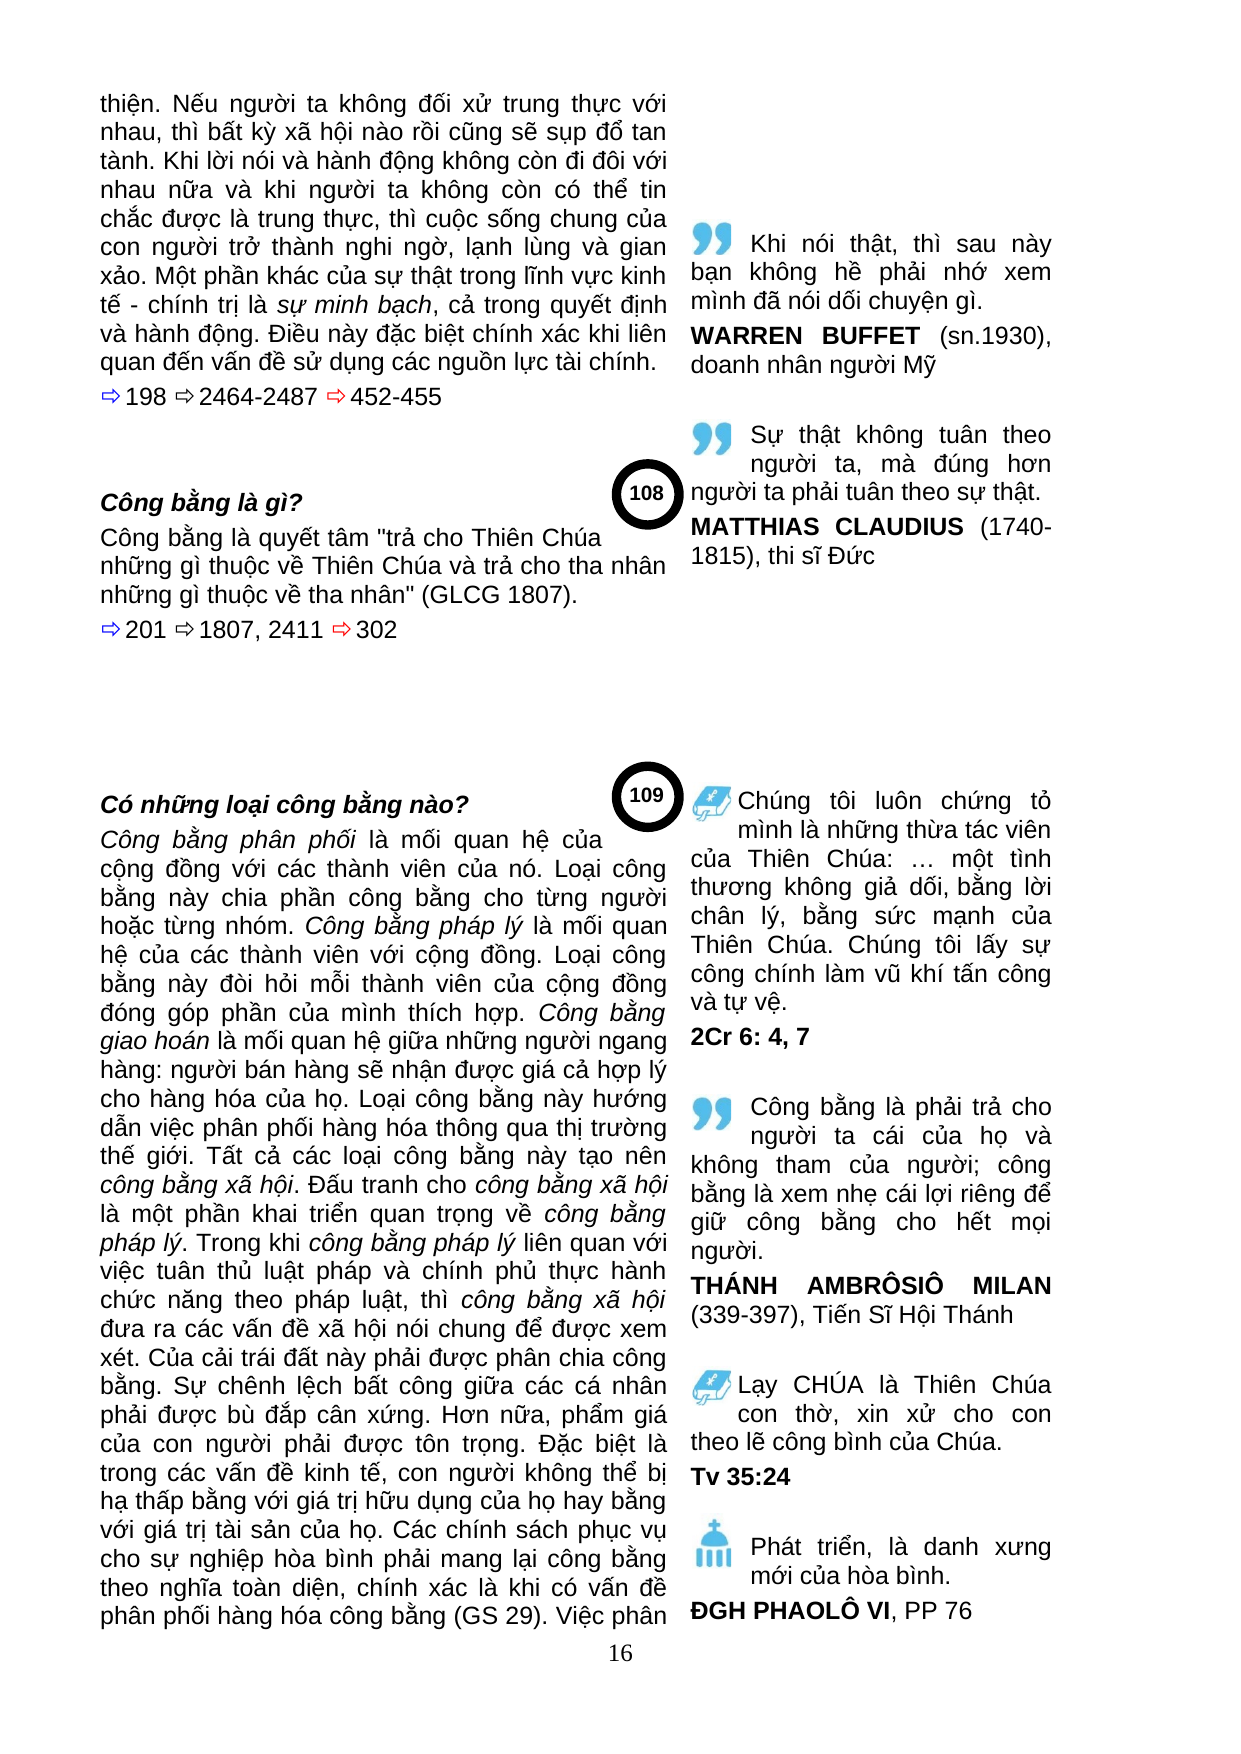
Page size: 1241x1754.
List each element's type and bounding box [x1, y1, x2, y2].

picture [690, 1513, 731, 1567]
table_header [89, 89, 679, 1631]
picture [690, 782, 731, 820]
picture [690, 219, 731, 254]
picture [690, 1094, 731, 1129]
picture [690, 419, 731, 454]
picture [690, 1366, 731, 1404]
table_header [679, 89, 1063, 1631]
